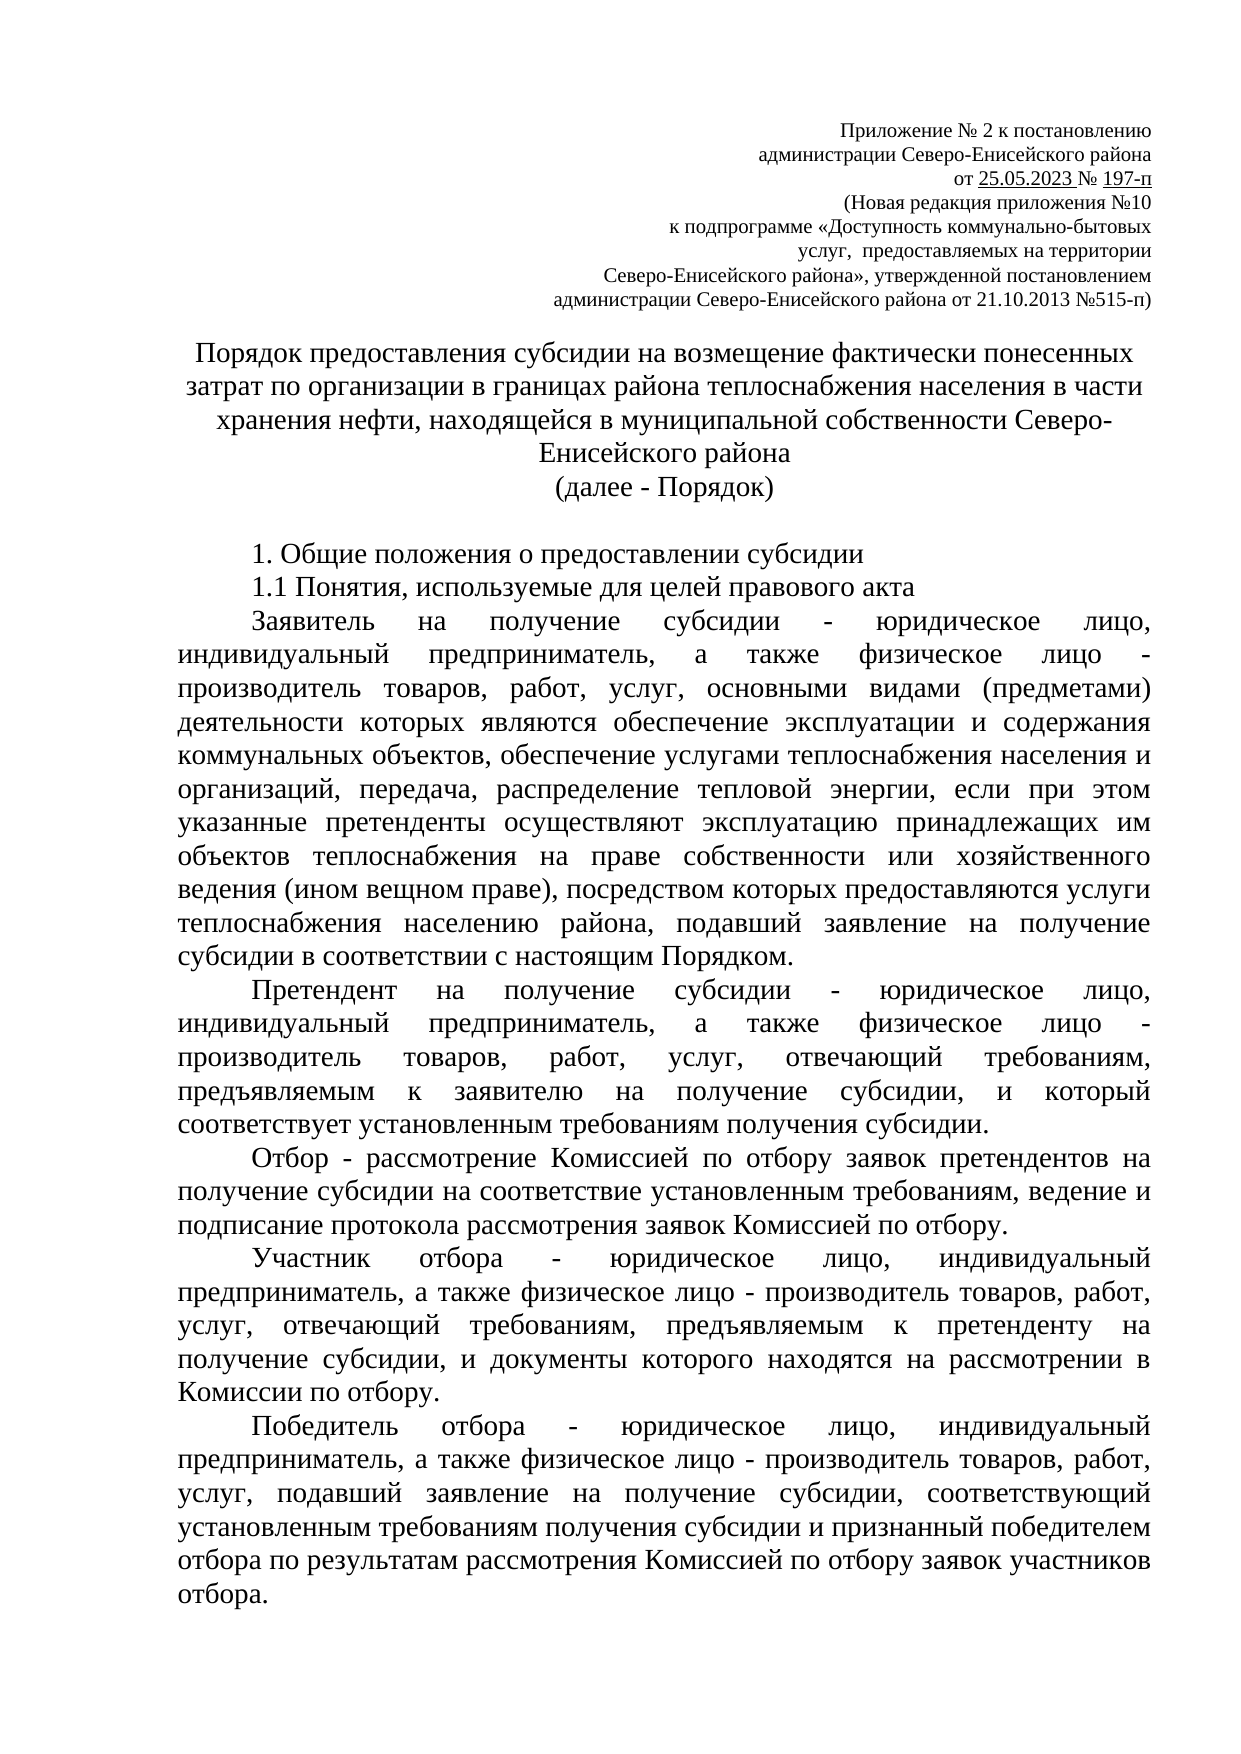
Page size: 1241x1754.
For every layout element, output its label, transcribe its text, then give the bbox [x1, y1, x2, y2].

text Порядок предоставления субсидии на возмещение фактически понесенных затрат по организации в границах района теплоснабжения населения в части хранения нефти, находящейся в муниципальной собственности Северо-Енисейского района [177, 335, 1152, 469]
text Претендент на получение субсидии - юридическое лицо, индивидуальный предприниматель, а также физическое лицо - производитель товаров, работ, услуг, отвечающий требованиям, предъявляемым к заявителю на получение субсидии, и который соответствует установленным требованиям получения субсидии. [177, 972, 1152, 1140]
text (Новая редакция приложения №10 [177, 190, 1152, 214]
text Победитель отбора - юридическое лицо, индивидуальный предприниматель, а также физическое лицо - производитель товаров, работ, услуг, подавший заявление на получение субсидии, соответствующий установленным требованиям получения субсидии и признанный победителем отбора по результатам рассмотрения Комиссией по отбору заявок участников отбора. [177, 1408, 1152, 1609]
text Участник отбора - юридическое лицо, индивидуальный предприниматель, а также физическое лицо - производитель товаров, работ, услуг, отвечающий требованиям, предъявляемым к претенденту на получение субсидии, и документы которого находятся на рассмотрении в Комиссии по отбору. [177, 1240, 1152, 1408]
text Северо-Енисейского района», утвержденной постановлением [177, 262, 1152, 287]
text 1.1 Понятия, используемые для целей правового акта [177, 569, 1152, 603]
text к подпрограмме «Доступность коммунально-бытовых [177, 214, 1152, 238]
text администрации Северо-Енисейского района от 21.10.2013 №515-п) [177, 287, 1152, 311]
text Отбор - рассмотрение Комиссией по отбору заявок претендентов на получение субсидии на соответствие установленным требованиям, ведение и подписание протокола рассмотрения заявок Комиссией по отбору. [177, 1140, 1152, 1240]
text Заявитель на получение субсидии - юридическое лицо, индивидуальный предприниматель, а также физическое лицо - производитель товаров, работ, услуг, основными видами (предметами) деятельности которых являются обеспечение эксплуатации и содержания коммунальных объектов, обеспечение услугами теплоснабжения населения и организаций, передача, распределение тепловой энергии, если при этом указанные претенденты осуществляют эксплуатацию принадлежащих им объектов теплоснабжения на праве собственности или хозяйственного ведения (ином вещном праве), посредством которых предоставляются услуги теплоснабжения населению района, подавший заявление на получение субсидии в соответствии с настоящим Порядком. [177, 603, 1152, 972]
text (далее - Порядок) [177, 469, 1152, 502]
text от 25.05.2023 № 197-п [177, 166, 1152, 190]
text Приложение № 2 к постановлению [177, 118, 1152, 142]
text администрации Северо-Енисейского района [177, 142, 1152, 166]
text услуг, предоставляемых на территории [177, 238, 1152, 262]
text 1. Общие положения о предоставлении субсидии [177, 536, 1152, 569]
